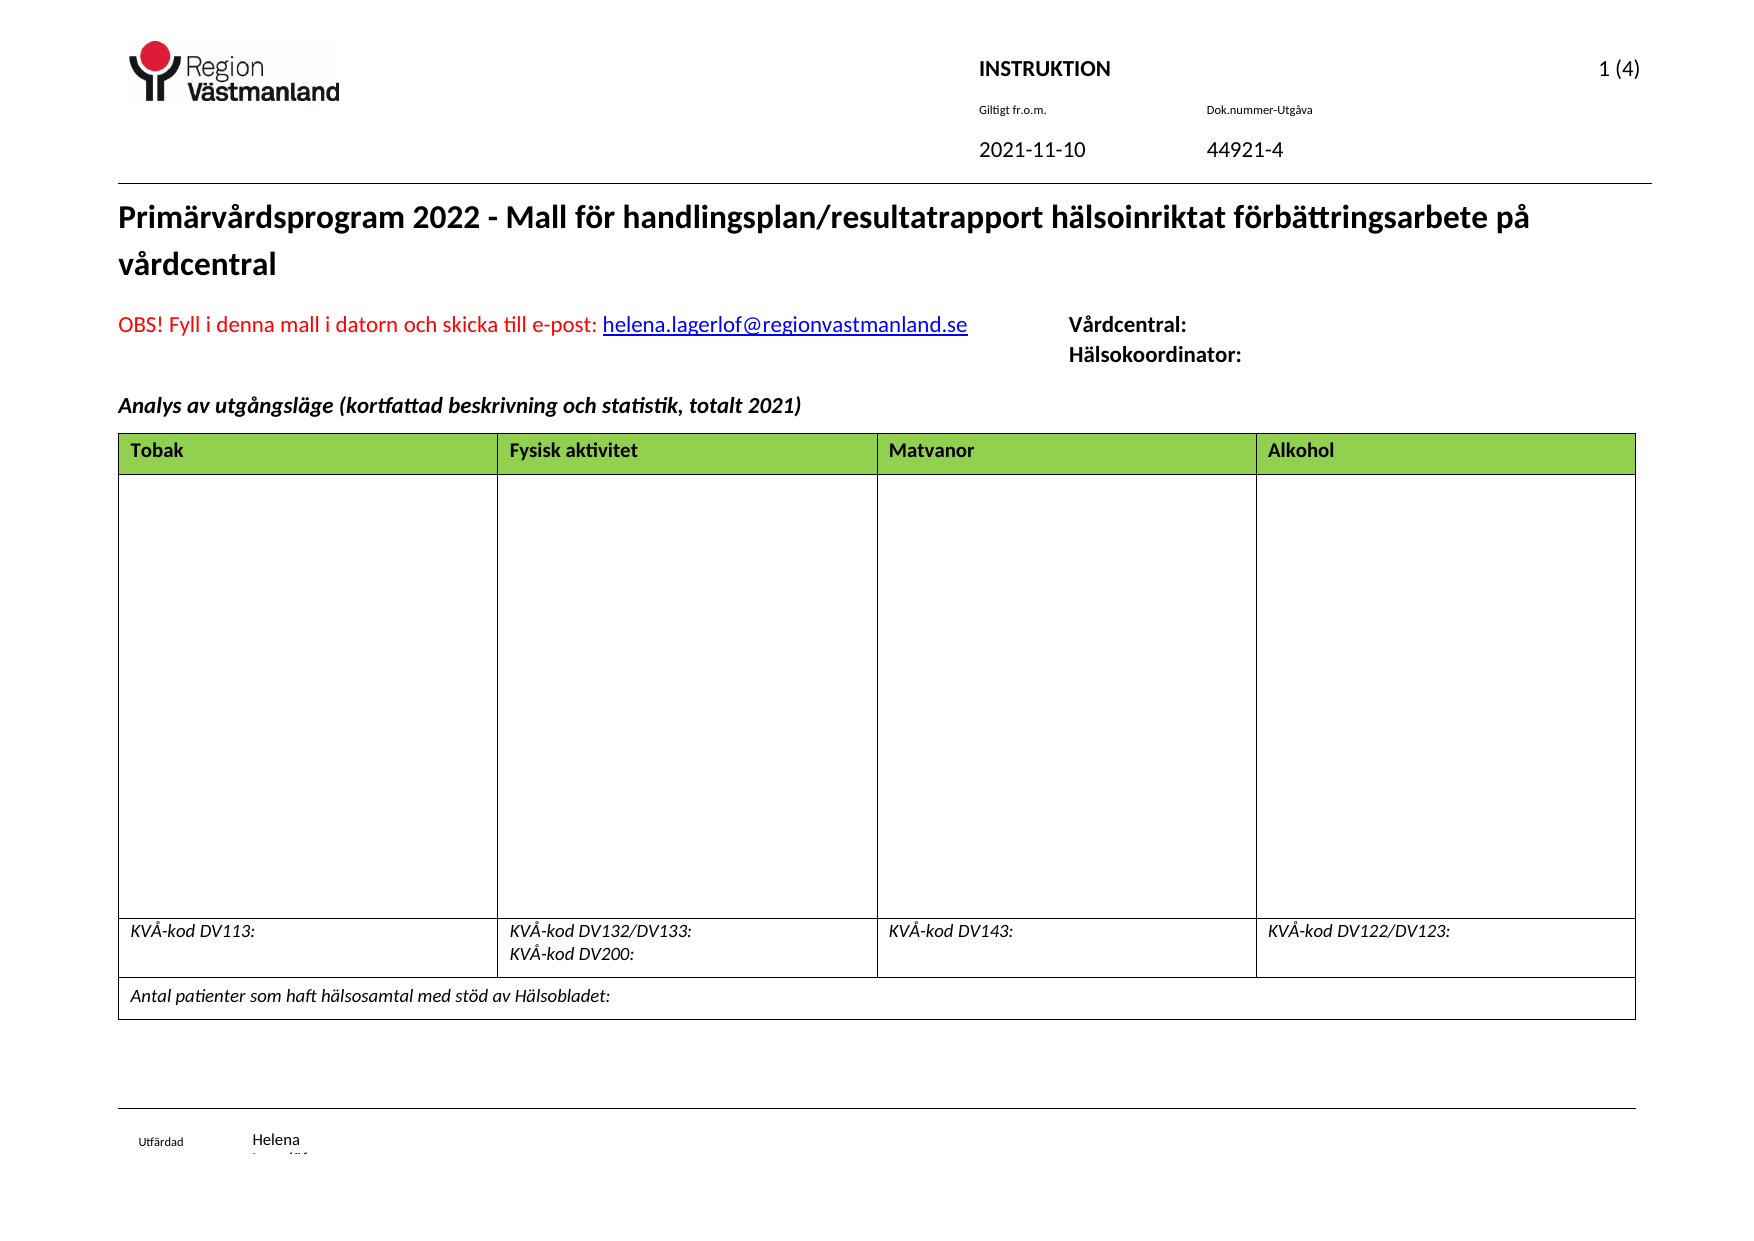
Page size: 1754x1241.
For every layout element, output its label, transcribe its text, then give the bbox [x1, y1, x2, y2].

table_cell KVÅ-kod DV132/DV133: KVÅ-kod DV200: [498, 919, 877, 977]
table_cell KVÅ-kod DV143: [878, 919, 1256, 977]
table_header Matvanor [878, 434, 1256, 474]
table_cell KVÅ-kod DV113: [119, 919, 497, 977]
text Hälsokoordinator: [1069, 340, 1648, 368]
text Analys av utgångsläge (kortfattad beskrivning och statistik, totalt 2021) [118, 391, 1648, 419]
table_header Fysisk aktivitet [498, 434, 877, 474]
table_cell [1257, 475, 1635, 918]
text OBS! Fyll i denna mall i datorn och skicka till e-post: helena.lagerlof@regionvastmanland.se Vårdcentral: [118, 310, 1648, 338]
table_cell Antal patienter som haft hälsosamtal med stöd av Hälsobladet: [119, 978, 1635, 1018]
picture [129, 41, 339, 101]
text Primärvårdsprogram 2022 - Mall för handlingsplan/resultatrapport hälsoinriktat förbättringsarbete på vårdcentral [118, 196, 1535, 283]
table_cell [498, 475, 877, 918]
table_cell KVÅ-kod DV122/DV123: [1257, 919, 1635, 977]
table_cell [878, 475, 1256, 918]
table_header Alkohol [1257, 434, 1635, 474]
table_cell [119, 475, 497, 918]
table_header Tobak [119, 434, 497, 474]
